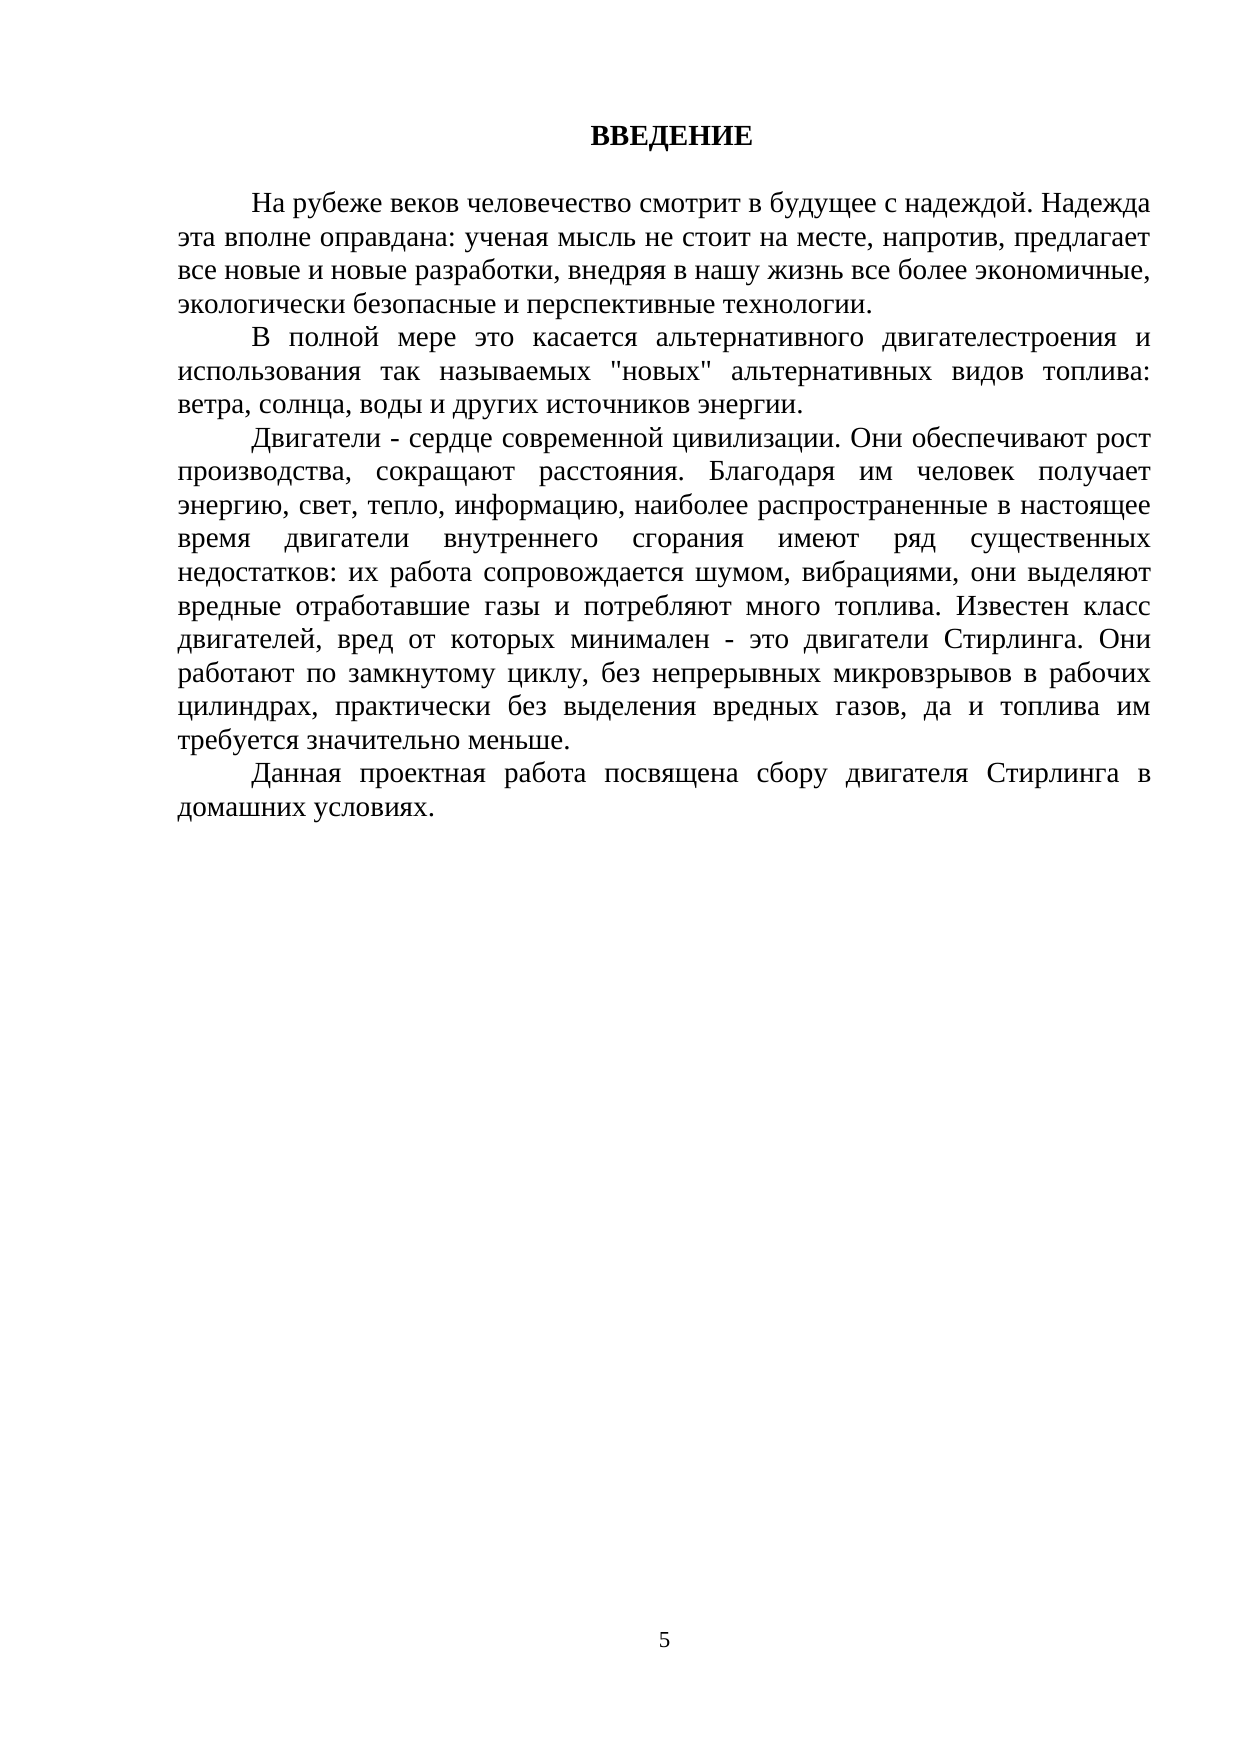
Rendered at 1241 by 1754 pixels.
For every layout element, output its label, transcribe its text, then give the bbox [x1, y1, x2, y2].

text ВВЕДЕНИЕ [177, 118, 1152, 152]
text На рубеже веков человечество смотрит в будущее с надеждой. Надежда эта вполне оправдана: ученая мысль не стоит на месте, напротив, предлагает все новые и новые разработки, внедряя в нашу жизнь все более экономичные, экологически безопасные и перспективные технологии. [177, 185, 1152, 319]
text Данная проектная работа посвящена сбору двигателя Стирлинга в домашних условиях. [177, 755, 1152, 822]
text Двигатели - сердце современной цивилизации. Они обеспечивают рост производства, сокращают расстояния. Благодаря им человек получает энергию, свет, тепло, информацию, наиболее распространенные в настоящее время двигатели внутреннего сгорания имеют ряд существенных недостатков: их работа сопровождается шумом, вибрациями, они выделяют вредные отработавшие газы и потребляют много топлива. Известен класс двигателей, вред от которых минимален - это двигатели Стирлинга. Они работают по замкнутому циклу, без непрерывных микровзрывов в рабочих цилиндрах, практически без выделения вредных газов, да и топлива им требуется значительно меньше. [177, 420, 1152, 755]
text В полной мере это касается альтернативного двигателестроения и использования так называемых "новых" альтернативных видов топлива: ветра, солнца, воды и других источников энергии. [177, 319, 1152, 420]
